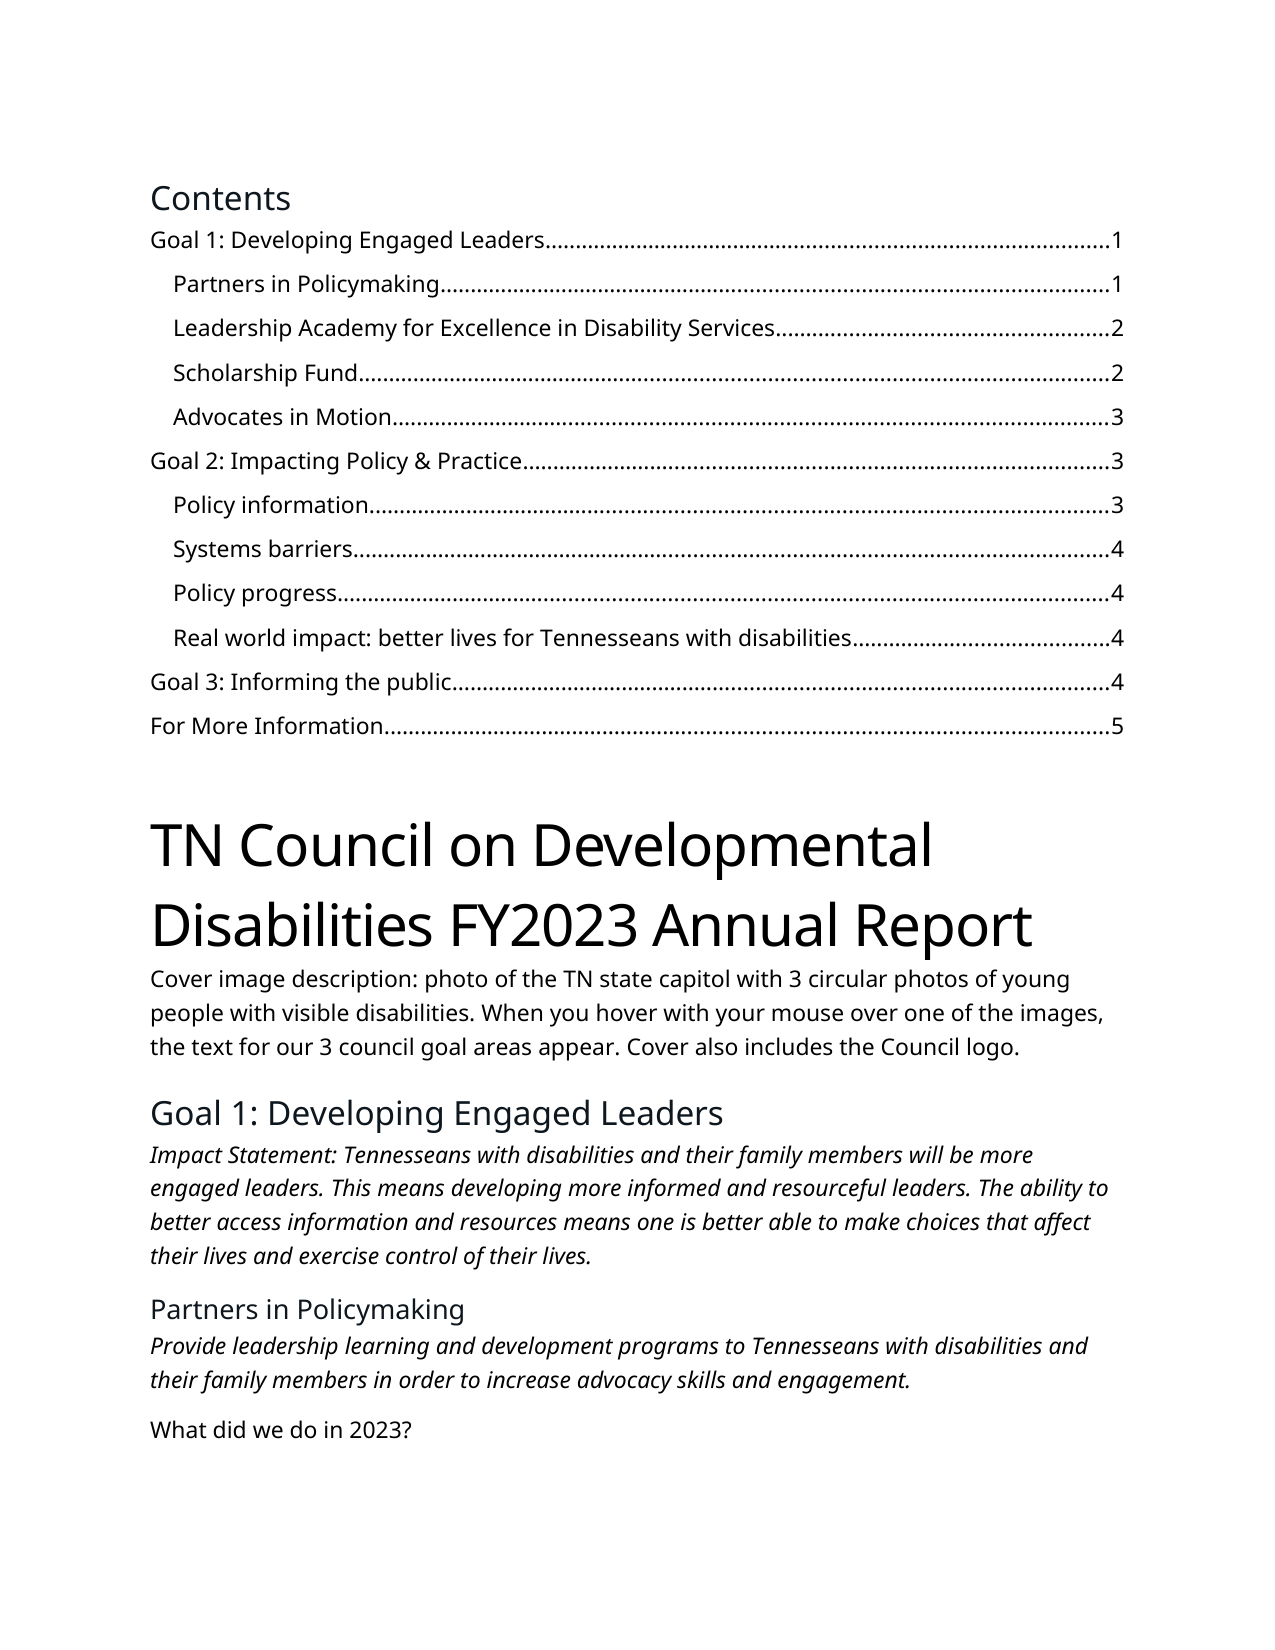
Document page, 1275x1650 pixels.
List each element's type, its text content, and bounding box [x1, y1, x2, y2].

text Provide leadership learning and development programs to Tennesseans with disabilities and their family members in order to increase advocacy skills and engagement. [150, 1330, 1125, 1395]
subtitle Partners in Policymaking [150, 1290, 1125, 1327]
text Cover image description: photo of the TN state capitol with 3 circular photos of young people with visible disabilities. When you hover with your mouse over one of the images, the text for our 3 council goal areas appear. Cover also includes the Council logo. [150, 963, 1125, 1062]
title TN Council on Developmental Disabilities FY2023 Annual Report [150, 804, 1125, 963]
text Impact Statement: Tennesseans with disabilities and their family members will be more engaged leaders. This means developing more informed and resourceful leaders. The ability to better access information and resources means one is better able to make choices that affect their lives and exercise control of their lives. [150, 1138, 1125, 1271]
text What did we do in 2023? [150, 1414, 1125, 1445]
subtitle Goal 1: Developing Engaged Leaders [150, 1089, 1125, 1135]
